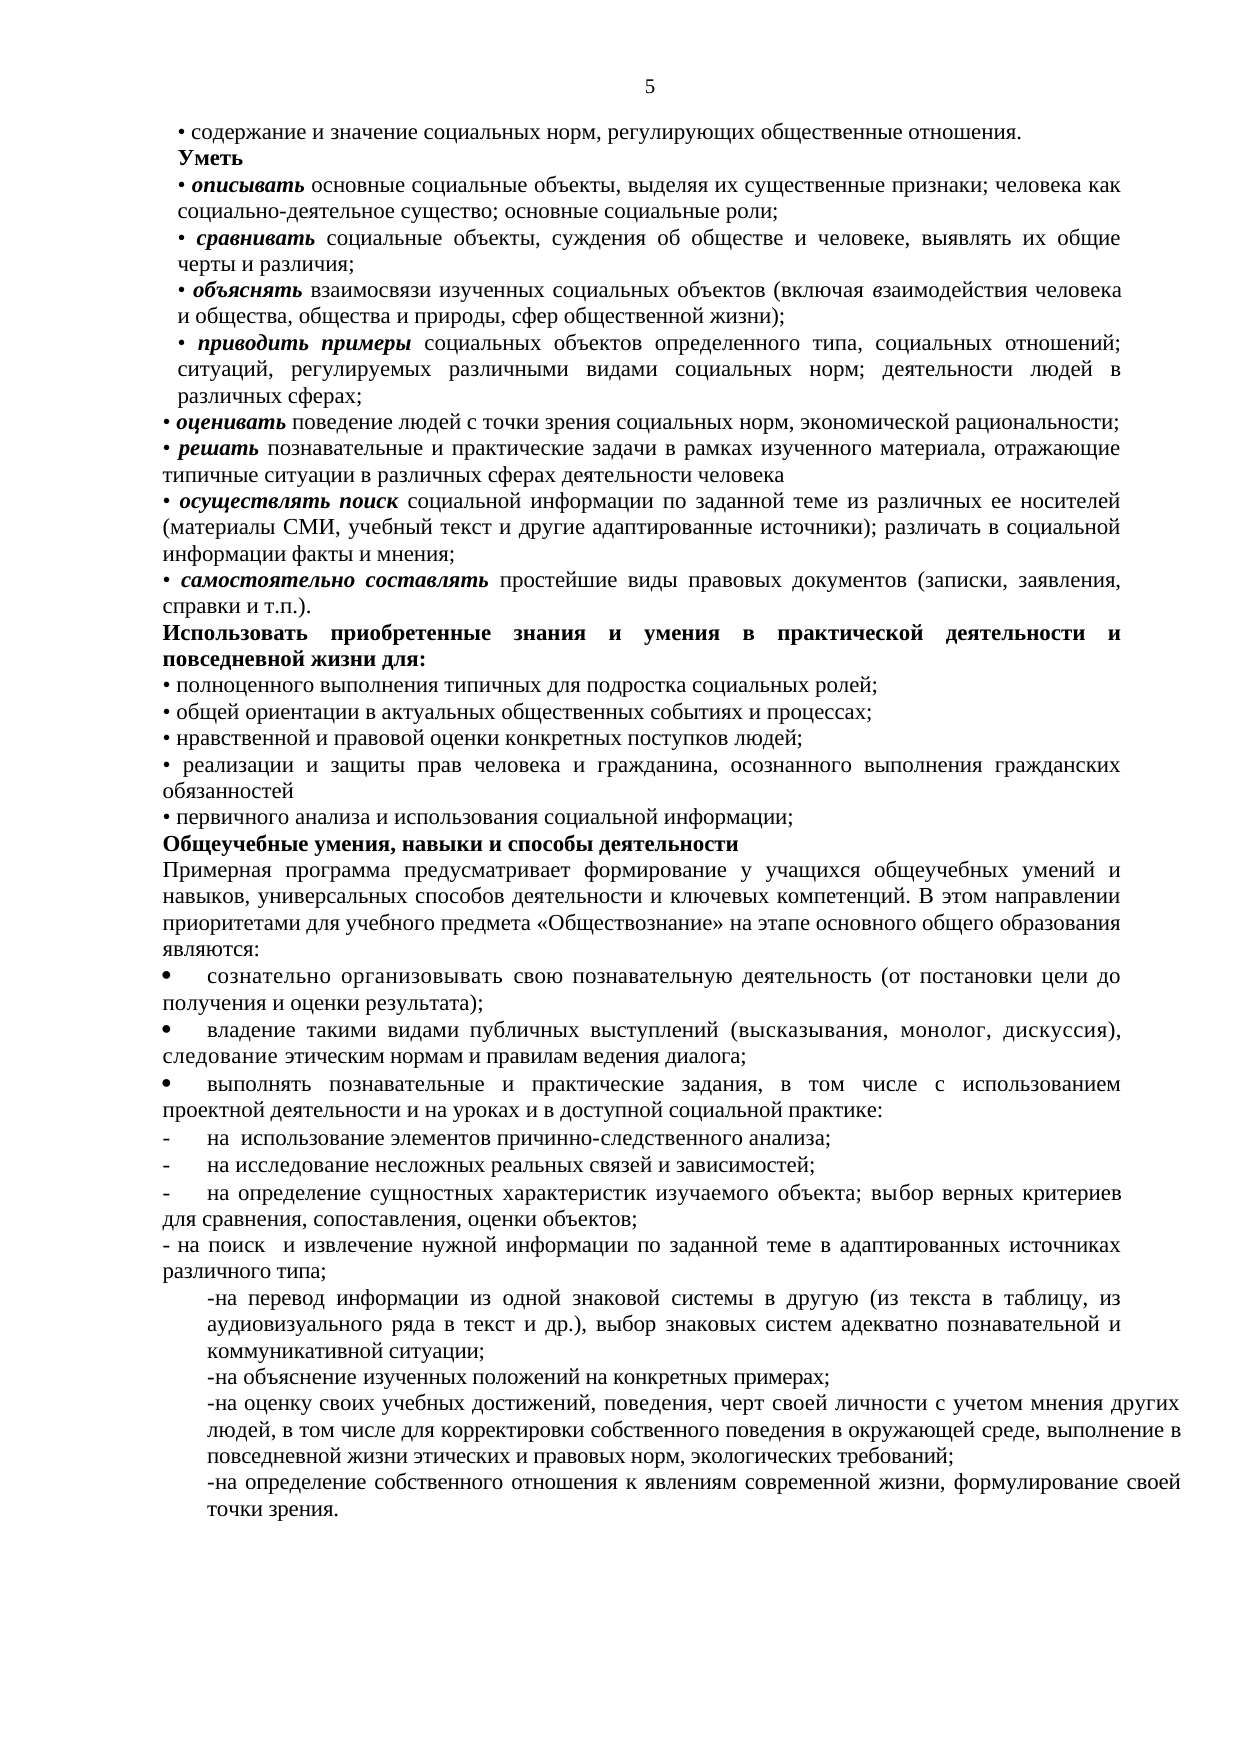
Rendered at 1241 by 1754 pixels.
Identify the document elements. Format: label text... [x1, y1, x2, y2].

text • осуществлять поиск социальной информации по заданной теме из различных ее носителей (материалы СМИ, учебный текст и другие адаптированные источники); различать в социальной информации факты и мнения; [162, 487, 1122, 566]
text • первичного анализа и использования социальной информации; [162, 803, 1122, 830]
text • описывать основные социальные объекты, выделяя их существенные признаки; человека как социально-деятельное существо; основные социальные роли; [177, 171, 1122, 223]
text • решать познавательные и практические задачи в рамках изученного материала, отражающие типичные ситуации в различных сферах деятельности человека [162, 434, 1122, 487]
list сознательно организовывать свою познавательную деятельность (от постановки цели до получения и оценки результата); [162, 962, 1122, 1015]
list на оценку своих учебных достижений, поведения, черт своей личности с учетом мнения других людей, в том числе для корректировки собственного поведения в окружающей среде, выполнение в повседневной жизни этических и правовых норм, экологических требований; [207, 1389, 1181, 1468]
text • приводить примеры социальных объектов определенного типа, социальных отношений; ситуаций, регулируемых различными видами социальных норм; деятельности людей в различных сферах; [177, 329, 1122, 408]
list на поиск и извлечение нужной информации по заданной теме в адаптированных источниках различного типа; [162, 1231, 1122, 1284]
text • общей ориентации в актуальных общественных событиях и процессах; [162, 698, 1122, 724]
text • оценивать поведение людей с точки зрения социальных норм, экономической рациональности; [162, 408, 1122, 434]
text • сравнивать социальные объекты, суждения об обществе и человеке, выявлять их общие черты и различия; [177, 223, 1122, 276]
list на определение сущностных характеристик изучаемого объекта; выбор верных критериев для сравнения, сопоставления, оценки объектов; [162, 1178, 1122, 1231]
list на исследование несложных реальных связей и зависимостей; [162, 1151, 1122, 1177]
text Использовать приобретенные знания и умения в практической деятельности и повседневной жизни для: [162, 619, 1122, 672]
list на перевод информации из одной знаковой системы в другую (из текста в таблицу, из аудиовизуального ряда в текст и др.), выбор знаковых систем адекватно познавательной и коммуникативной ситуации; [207, 1284, 1122, 1363]
text • объяснять взаимосвязи изученных социальных объектов (включая взаимодействия человека и общества, общества и природы, сфер общественной жизни); [177, 276, 1122, 329]
text • содержание и значение социальных норм, регулирующих общественные отношения. [177, 118, 1122, 144]
list на использование элементов причинно-следственного анализа; [162, 1124, 1122, 1150]
text • самостоятельно составлять простейшие виды правовых документов (записки, заявления, справки и т.п.). [162, 566, 1122, 619]
list на определение собственного отношения к явлениям современной жизни, формулирование своей точки зрения. [207, 1468, 1181, 1521]
text • нравственной и правовой оценки конкретных поступков людей; [162, 724, 1122, 751]
text • реализации и защиты прав человека и гражданина, осознанного выполнения гражданских обязанностей [162, 751, 1122, 803]
list на объяснение изученных положений на конкретных примерах; [207, 1363, 1122, 1389]
text Уметь [177, 144, 1122, 171]
list выполнять познавательные и практические задания, в том числе с использованием проектной деятельности и на уроках и в доступной социальной практике: [162, 1070, 1122, 1123]
text Примерная программа предусматривает формирование у учащихся общеучебных умений и навыков, универсальных способов деятельности и ключевых компетенций. В этом направлении приоритетами для учебного предмета «Обществознание» на этапе основного общего образования являются: [162, 856, 1122, 961]
text Общеучебные умения, навыки и способы деятельности [162, 830, 1122, 856]
text • полноценного выполнения типичных для подростка социальных ролей; [162, 672, 1122, 698]
list владение такими видами публичных выступлений (высказывания, монолог, дискуссия), следование этическим нормам и правилам ведения диалога; [162, 1016, 1122, 1069]
